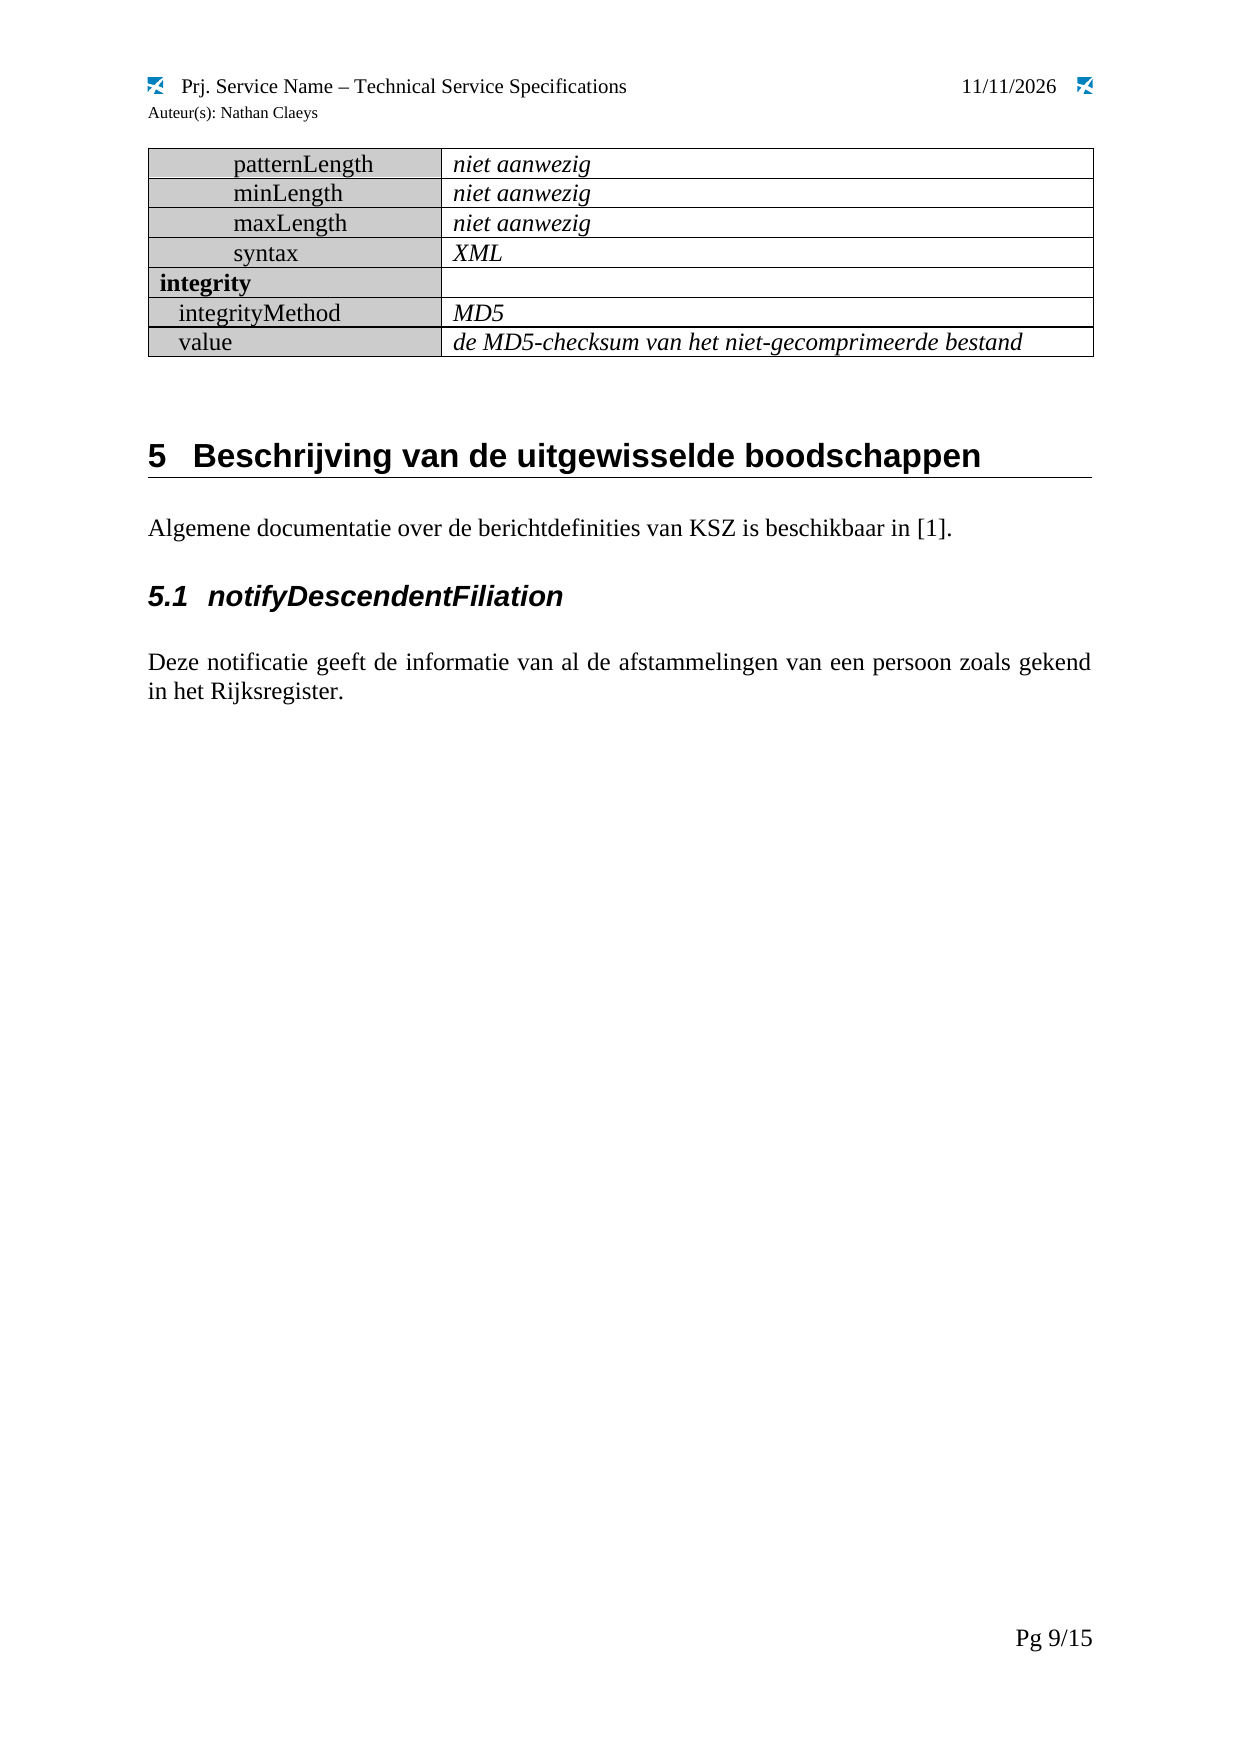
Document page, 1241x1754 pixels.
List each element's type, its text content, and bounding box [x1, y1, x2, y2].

table_cell niet aanwezig [442, 149, 1093, 177]
text Algemene documentatie over de berichtdefinities van KSZ is beschikbaar in [1]. [148, 513, 1092, 541]
table_cell [442, 268, 1093, 297]
table_cell value [149, 328, 441, 356]
subtitle Beschrijving van de uitgewisselde boodschappen [148, 436, 1092, 477]
table_cell MD5 [442, 298, 1093, 326]
table_cell maxLength [149, 208, 441, 237]
text Deze notificatie geeft de informatie van al de afstammelingen van een persoon zoals gekend in het Rijksregister. [148, 647, 1092, 705]
table_cell XML [442, 238, 1093, 267]
table_cell minLength [149, 179, 441, 207]
table_cell de MD5-checksum van het niet-gecomprimeerde bestand [442, 328, 1093, 356]
table_cell patternLength [149, 149, 441, 177]
picture [147, 83, 164, 94]
table_cell niet aanwezig [442, 208, 1093, 237]
table_cell integrityMethod [149, 298, 441, 326]
table_cell niet aanwezig [442, 179, 1093, 207]
table_cell syntax [149, 238, 441, 267]
subtitle notifyDescendentFiliation [148, 579, 1092, 612]
table_cell integrity [149, 268, 441, 297]
picture [1077, 81, 1093, 94]
